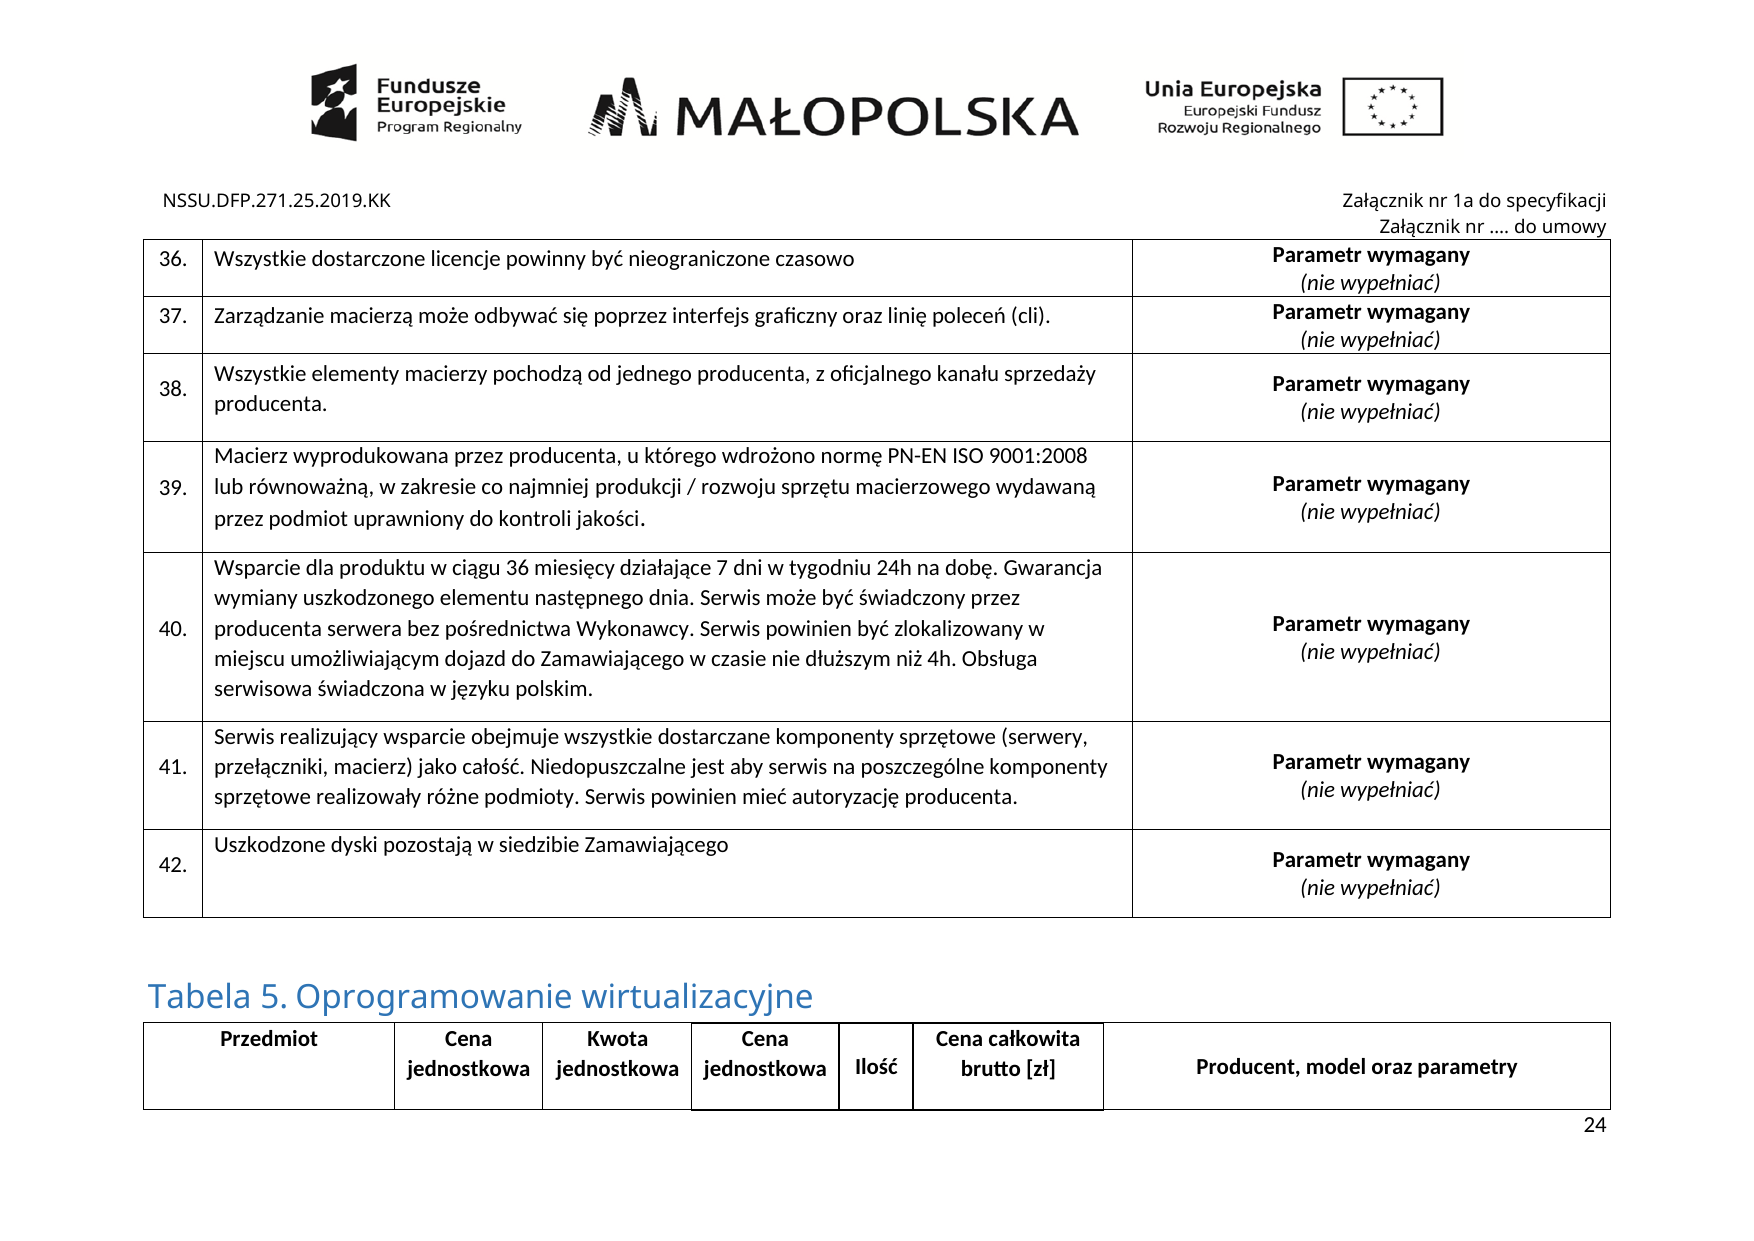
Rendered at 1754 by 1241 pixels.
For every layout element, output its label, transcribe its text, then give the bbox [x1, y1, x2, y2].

table_header Cena całkowita brutto [zł] [914, 1024, 1103, 1109]
table_cell Wsparcie dla produktu w ciągu 36 miesięcy działające 7 dni w tygodniu 24h na dobę. Gwarancja wymiany uszkodzonego elementu następnego dnia. Serwis może być świadczony przez producenta serwera bez pośrednictwa Wykonawcy. Serwis powinien być zlokalizowany w miejscu umożliwiającym dojazd do Zamawiającego w czasie nie dłuższym niż 4h. Obsługa serwisowa świadczona w języku polskim. [203, 553, 1132, 721]
table_cell Serwis realizujący wsparcie obejmuje wszystkie dostarczane komponenty sprzętowe (serwery, przełączniki, macierz) jako całość. Niedopuszczalne jest aby serwis na poszczególne komponenty sprzętowe realizowały różne podmioty. Serwis powinien mieć autoryzację producenta. [203, 722, 1132, 829]
table_cell 40. [144, 553, 202, 721]
table_cell Parametr wymagany (nie wypełniać) [1133, 830, 1610, 917]
table_cell Wszystkie elementy macierzy pochodzą od jednego producenta, z oficjalnego kanału sprzedaży producenta. [203, 354, 1132, 441]
table_cell Parametr wymagany (nie wypełniać) [1133, 240, 1610, 296]
table_header Cena jednostkowa netto [zł] [395, 1023, 542, 1109]
table_header Przedmiot [144, 1023, 394, 1109]
table_cell Macierz wyprodukowana przez producenta, u którego wdrożono normę PN-EN ISO 9001:2008 lub równoważną, w zakresie co najmniej produkcji / rozwoju sprzętu macierzowego wydawaną przez podmiot uprawniony do kontroli jakości. [203, 442, 1132, 552]
table_header Ilość [szt.] [840, 1024, 912, 1109]
table_header Cena jednostkowa brutto [zł] [692, 1024, 838, 1109]
table_cell 42. [144, 830, 202, 917]
table_cell Parametr wymagany (nie wypełniać) [1133, 553, 1610, 721]
table_cell Uszkodzone dyski pozostają w siedzibie Zamawiającego [203, 830, 1132, 917]
table_header Producent, model oraz parametry (w tabeli uzupełnić tylko miejsca wykropkowane) [1104, 1023, 1610, 1109]
picture [289, 44, 1465, 160]
table_header Kwota jednostkowa VAT (23%) [zł] [543, 1023, 691, 1109]
table_cell 41. [144, 722, 202, 829]
table_cell Zarządzanie macierzą może odbywać się poprzez interfejs graficzny oraz linię poleceń (cli). [203, 297, 1132, 353]
subtitle Oprogramowanie wirtualizacyjne [148, 973, 1606, 1018]
table_cell Parametr wymagany (nie wypełniać) [1133, 722, 1610, 829]
table_cell Wszystkie dostarczone licencje powinny być nieograniczone czasowo [203, 240, 1132, 296]
table_cell 37. [144, 297, 202, 353]
table_cell Parametr wymagany (nie wypełniać) [1133, 442, 1610, 552]
table_cell 36. [144, 240, 202, 296]
table_cell 39. [144, 442, 202, 552]
table_cell 38. [144, 354, 202, 441]
table_cell Parametr wymagany (nie wypełniać) [1133, 354, 1610, 441]
table_cell Parametr wymagany (nie wypełniać) [1133, 297, 1610, 353]
